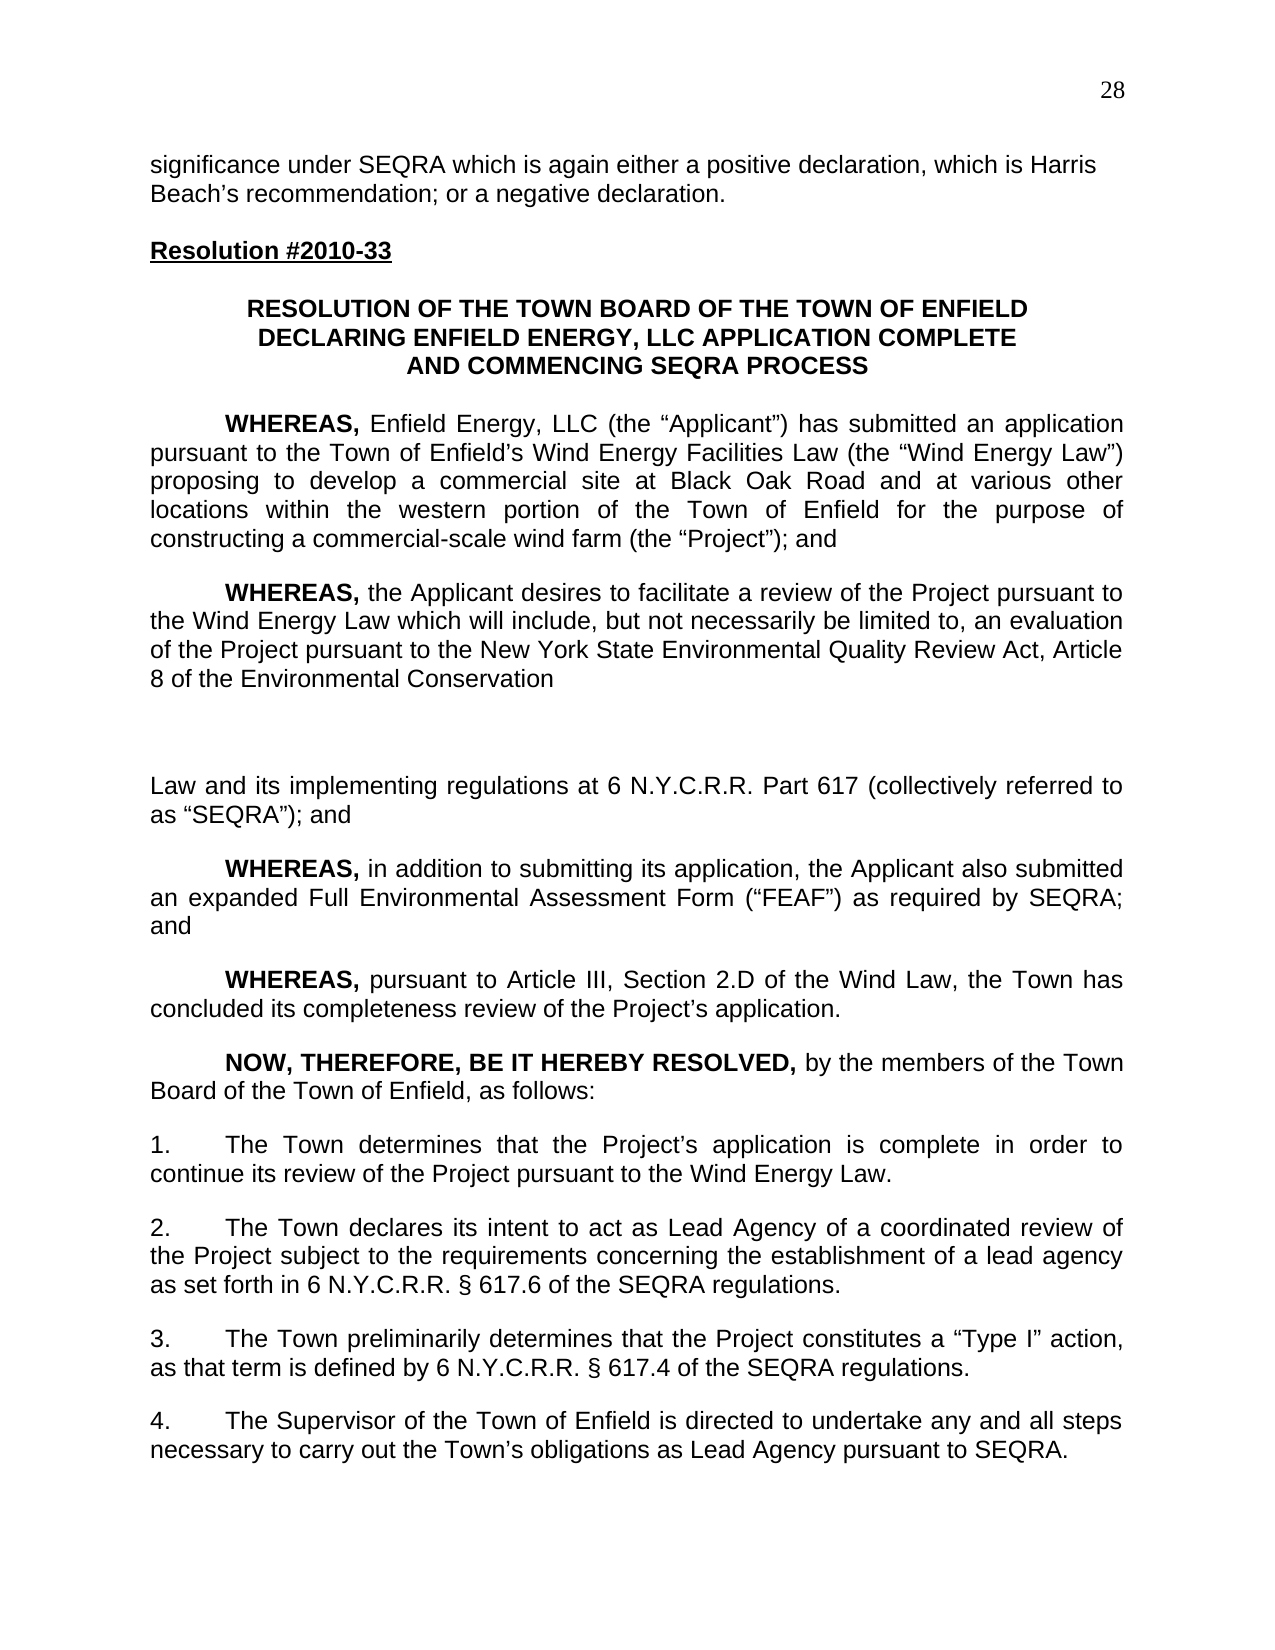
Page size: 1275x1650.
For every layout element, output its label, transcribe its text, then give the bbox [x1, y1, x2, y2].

list The Town declares its intent to act as Lead Agency of a coordinated review of the Project subject to the requirements concerning the establishment of a lead agency as set forth in 6 N.Y.C.R.R. § 617.6 of the SEQRA regulations. [150, 1212, 1125, 1299]
text DECLARING ENFIELD ENERGY, LLC APPLICATION COMPLETE [150, 322, 1125, 351]
text WHEREAS, pursuant to Article III, Section 2.D of the Wind Law, the Town has concluded its completeness review of the Project’s application. [150, 965, 1125, 1022]
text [150, 150, 1125, 207]
text WHEREAS, in addition to submitting its application, the Applicant also submitted an expanded Full Environmental Assessment Form (“FEAF”) as required by SEQRA; and [150, 854, 1125, 940]
text RESOLUTION OF THE TOWN BOARD OF THE TOWN OF ENFIELD [150, 294, 1125, 322]
list The Supervisor of the Town of Enfield is directed to undertake any and all steps necessary to carry out the Town’s obligations as Lead Agency pursuant to SEQRA. [150, 1406, 1125, 1464]
text NOW, THEREFORE, BE IT HEREBY RESOLVED, by the members of the Town Board of the Town of Enfield, as follows: [150, 1047, 1125, 1105]
text Resolution #2010-33 [150, 236, 1125, 265]
text AND COMMENCING SEQRA PROCESS [150, 351, 1125, 380]
text WHEREAS, the Applicant desires to facilitate a review of the Project pursuant to the Wind Energy Law which will include, but not necessarily be limited to, an evaluation of the Project pursuant to the New York State Environmental Quality Review Act, Article 8 of the Environmental Conservation [150, 577, 1125, 692]
list The Town determines that the Project’s application is complete in order to continue its review of the Project pursuant to the Wind Energy Law. [150, 1130, 1125, 1187]
list The Town preliminarily determines that the Project constitutes a “Type I” action, as that term is defined by 6 N.Y.C.R.R. § 617.4 of the SEQRA regulations. [150, 1324, 1125, 1381]
text Law and its implementing regulations at 6 N.Y.C.R.R. Part 617 (collectively referred to as “SEQRA”); and [150, 771, 1125, 829]
text WHEREAS, Enfield Energy, LLC (the “Applicant”) has submitted an application pursuant to the Town of Enfield’s Wind Energy Facilities Law (the “Wind Energy Law”) proposing to develop a commercial site at Black Oak Road and at various other locations within the western portion of the Town of Enfield for the purpose of constructing a commercial-scale wind farm (the “Project”); and [150, 409, 1125, 552]
